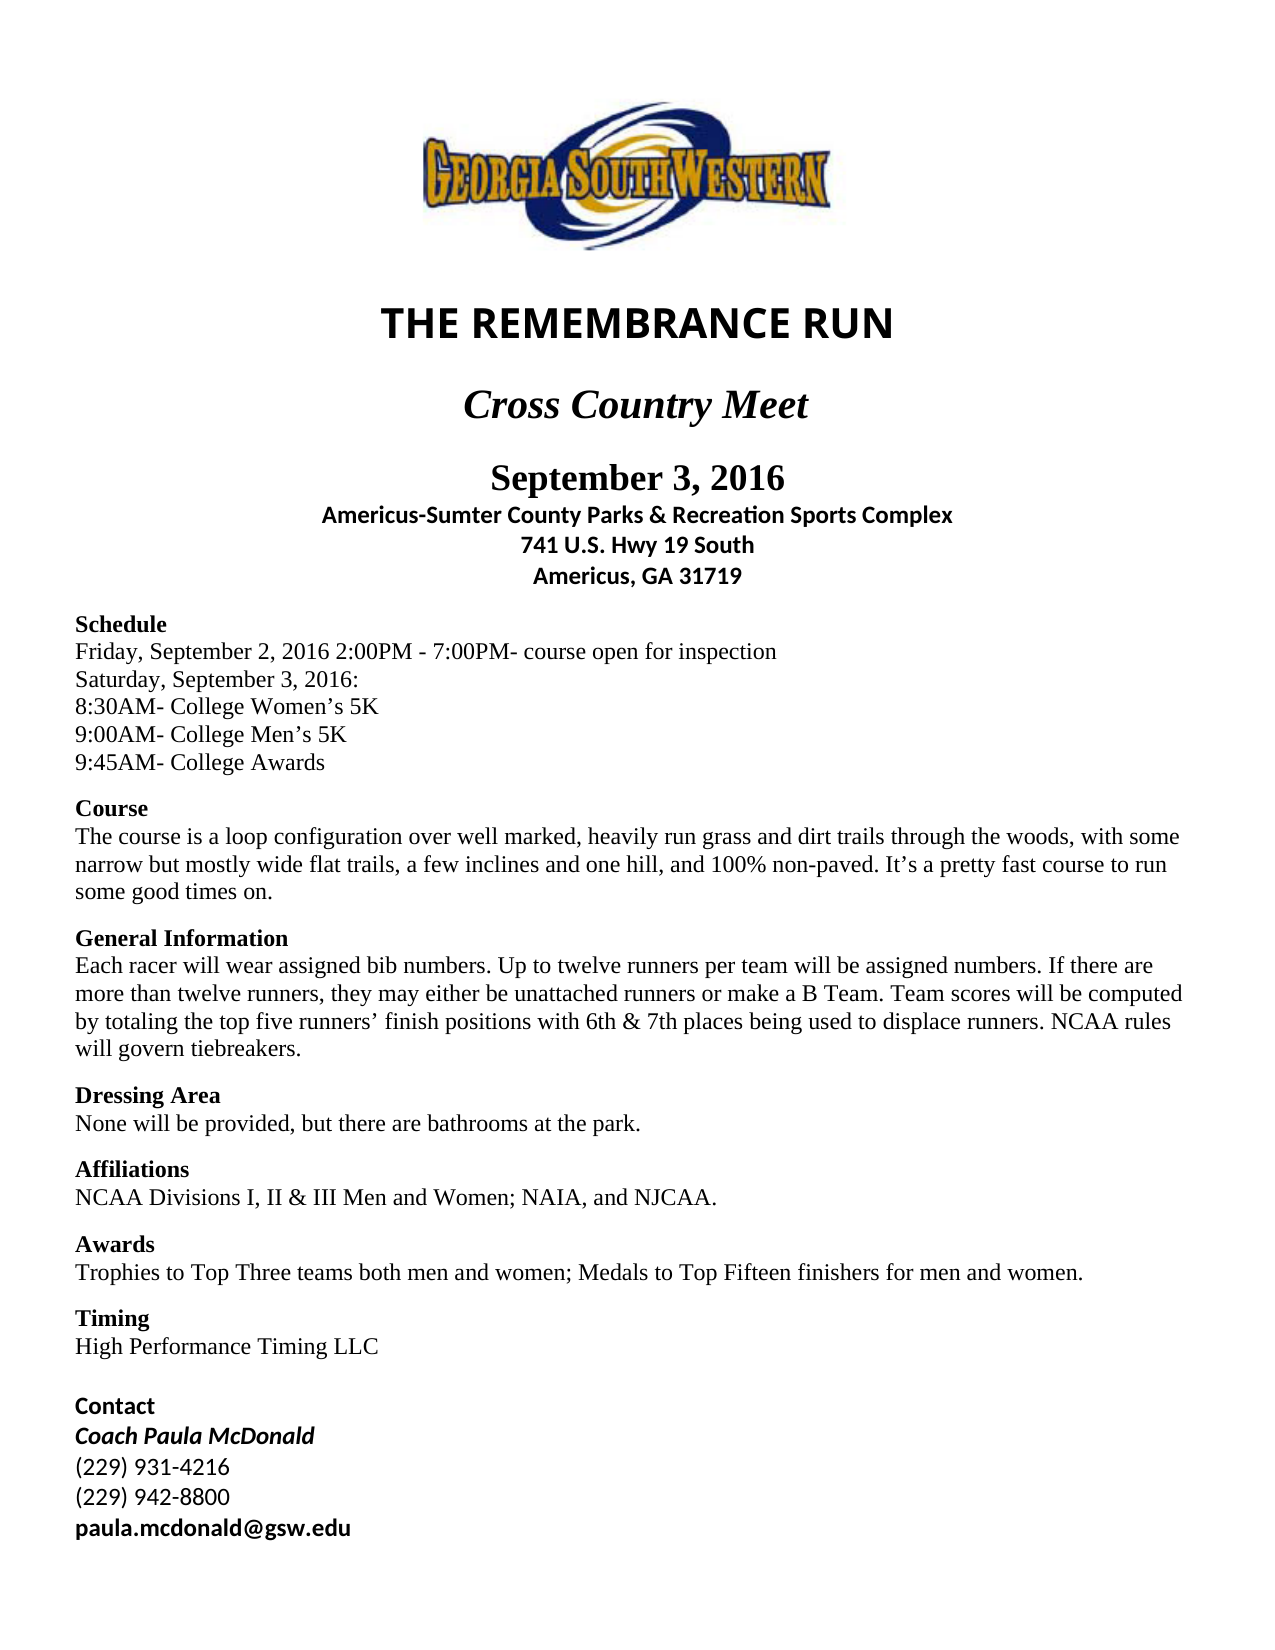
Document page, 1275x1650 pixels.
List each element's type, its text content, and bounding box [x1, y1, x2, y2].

text Dressing Area [75, 1081, 1200, 1109]
text (229) 942-8800 [75, 1482, 1200, 1512]
text Awards [75, 1230, 1200, 1257]
text The course is a loop configuration over well marked, heavily run grass and dirt trails through the woods, with some narrow but mostly wide flat trails, a few inclines and one hill, and 100% non-paved. It’s a pretty fast course to run some good times on. [75, 822, 1200, 905]
text Each racer will wear assigned bib numbers. Up to twelve runners per team will be assigned numbers. If there are more than twelve runners, they may either be unattached runners or make a B Team. Team scores will be computed by totaling the top five runners’ finish positions with 6th & 7th places being used to displace runners. NCAA rules will govern tiebreakers. [75, 952, 1200, 1062]
text Friday, September 2, 2016 2:00PM - 7:00PM- course open for inspection [75, 637, 1200, 665]
text General Information [75, 924, 1200, 952]
text 741 U.S. Hwy 19 South [75, 529, 1200, 560]
text 9:45AM- College Awards [75, 748, 1200, 775]
text High Performance Timing LLC [75, 1332, 1200, 1359]
text NCAA Divisions I, II & III Men and Women; NAIA, and NJCAA. [75, 1183, 1200, 1211]
text Affiliations [75, 1156, 1200, 1183]
text 9:00AM- College Men’s 5K [75, 720, 1200, 748]
text (229) 931-4216 [75, 1451, 1200, 1482]
text Cross Country Meet [75, 380, 1200, 428]
text THE REMEMBRANCE RUN [75, 294, 1200, 351]
text Contact [75, 1390, 1200, 1421]
text Course [75, 794, 1200, 822]
text Schedule [75, 609, 1200, 637]
text Coach Paula McDonald [75, 1421, 1200, 1451]
text September 3, 2016 [75, 456, 1200, 499]
text Trophies to Top Three teams both men and women; Medals to Top Fifteen finishers for men and women. [75, 1257, 1200, 1285]
text Americus, GA 31719 [75, 560, 1200, 590]
text Americus-Sumter County Parks & Recreation Sports Complex [75, 499, 1200, 529]
text Timing [75, 1304, 1200, 1332]
text 8:30AM- College Women’s 5K [75, 692, 1200, 720]
text Saturday, September 3, 2016: [75, 665, 1200, 692]
text paula.mcdonald@gsw.edu [75, 1512, 1200, 1543]
text None will be provided, but there are bathrooms at the park. [75, 1109, 1200, 1136]
